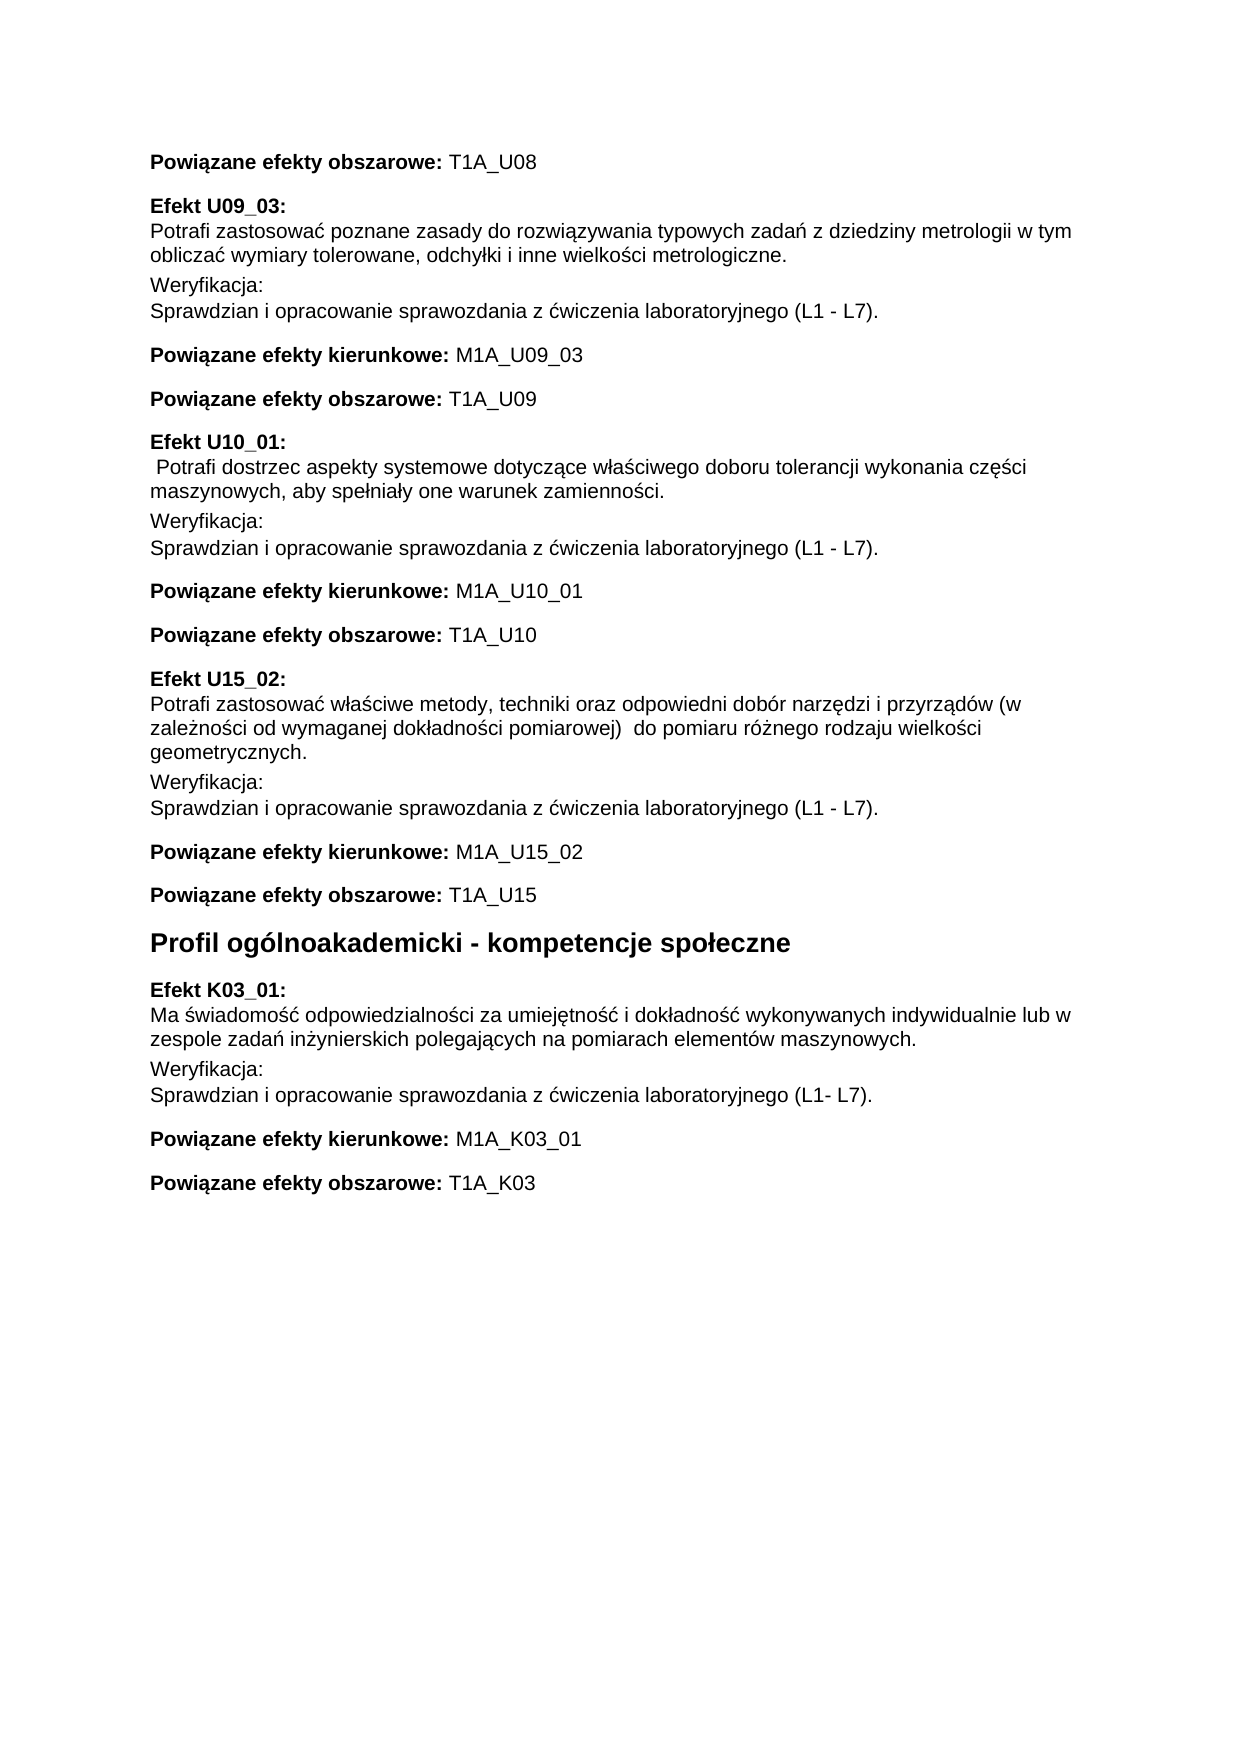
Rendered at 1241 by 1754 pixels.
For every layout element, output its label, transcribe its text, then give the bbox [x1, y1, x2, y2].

text Weryfikacja: [150, 1057, 1090, 1081]
text Sprawdzian i opracowanie sprawozdania z ćwiczenia laboratoryjnego (L1- L7). [150, 1083, 1090, 1107]
text Potrafi dostrzec aspekty systemowe dotyczące właściwego doboru tolerancji wykonania części maszynowych, aby spełniały one warunek zamienności. [150, 455, 1090, 503]
text Potrafi zastosować właściwe metody, techniki oraz odpowiedni dobór narzędzi i przyrządów (w zależności od wymaganej dokładności pomiarowej) do pomiaru różnego rodzaju wielkości geometrycznych. [150, 692, 1090, 763]
text Efekt U15_02: [150, 667, 1090, 691]
text Potrafi zastosować poznane zasady do rozwiązywania typowych zadań z dziedziny metrologii w tym obliczać wymiary tolerowane, odchyłki i inne wielkości metrologiczne. [150, 219, 1090, 267]
text Weryfikacja: [150, 273, 1090, 297]
text Sprawdzian i opracowanie sprawozdania z ćwiczenia laboratoryjnego (L1 - L7). [150, 535, 1090, 559]
text Powiązane efekty obszarowe: T1A_U15 [150, 883, 1090, 907]
text Efekt U09_03: [150, 194, 1090, 218]
text Powiązane efekty kierunkowe: M1A_U15_02 [150, 839, 1090, 863]
text Powiązane efekty kierunkowe: M1A_U10_01 [150, 579, 1090, 603]
subtitle Profil ogólnoakademicki - kompetencje społeczne [150, 927, 1090, 958]
text Powiązane efekty obszarowe: T1A_U08 [150, 150, 1090, 174]
text Sprawdzian i opracowanie sprawozdania z ćwiczenia laboratoryjnego (L1 - L7). [150, 796, 1090, 820]
text Powiązane efekty obszarowe: T1A_U10 [150, 623, 1090, 647]
text Efekt K03_01: [150, 978, 1090, 1002]
text Powiązane efekty kierunkowe: M1A_K03_01 [150, 1127, 1090, 1151]
text Ma świadomość odpowiedzialności za umiejętność i dokładność wykonywanych indywidualnie lub w zespole zadań inżynierskich polegających na pomiarach elementów maszynowych. [150, 1003, 1090, 1051]
text Weryfikacja: [150, 509, 1090, 533]
text Powiązane efekty kierunkowe: M1A_U09_03 [150, 343, 1090, 367]
text Weryfikacja: [150, 770, 1090, 794]
text Powiązane efekty obszarowe: T1A_U09 [150, 386, 1090, 410]
text Sprawdzian i opracowanie sprawozdania z ćwiczenia laboratoryjnego (L1 - L7). [150, 299, 1090, 323]
text Powiązane efekty obszarowe: T1A_K03 [150, 1171, 1090, 1195]
text Efekt U10_01: [150, 430, 1090, 454]
